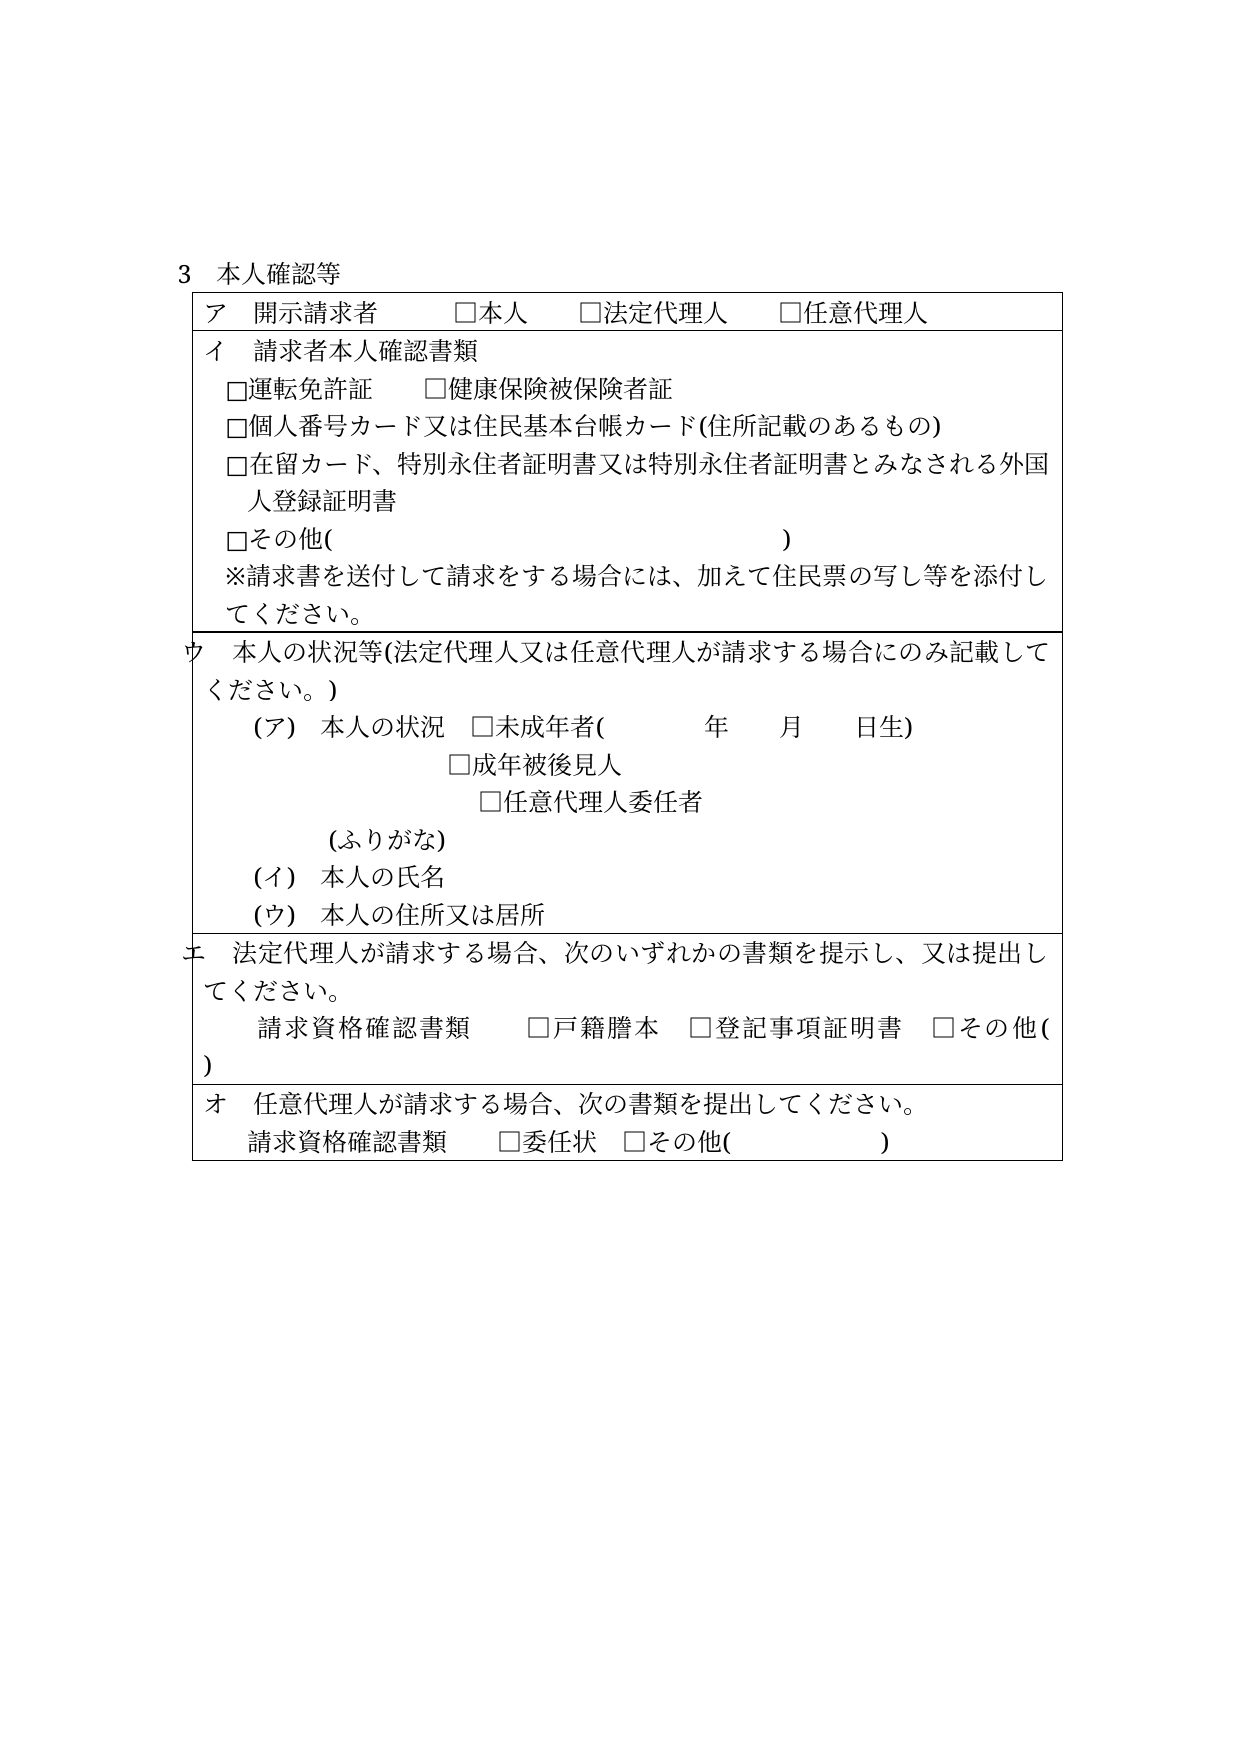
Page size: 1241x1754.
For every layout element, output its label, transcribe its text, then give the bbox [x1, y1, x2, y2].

text 3 本人確認等 [177, 254, 1063, 292]
table_cell ウ 本人の状況等(法定代理人又は任意代理人が請求する場合にのみ記載してください。) (ア) 本人の状況 □未成年者( 年 月 日生) □成年被後見人 □任意代理人委任者 (ふりがな) (イ) 本人の氏名 (ウ) 本人の住所又は居所 [193, 633, 1062, 932]
table_cell オ 任意代理人が請求する場合、次の書類を提出してください。 請求資格確認書類 □委任状 □その他( ) [193, 1085, 1062, 1159]
table_cell エ 法定代理人が請求する場合、次のいずれかの書類を提示し、又は提出してください。 請求資格確認書類 □戸籍謄本 □登記事項証明書 □その他( ) [193, 934, 1062, 1083]
table_header ア 開示請求者 □本人 □法定代理人 □任意代理人 [193, 293, 1062, 330]
table_cell イ 請求者本人確認書類 □運転免許証 □健康保険被保険者証 □個人番号カード又は住民基本台帳カード(住所記載のあるもの) □在留カード、特別永住者証明書又は特別永住者証明書とみなされる外国人登録証明書 □その他( ) ※請求書を送付して請求をする場合には、加えて住民票の写し等を添付し てください。 [193, 331, 1062, 631]
